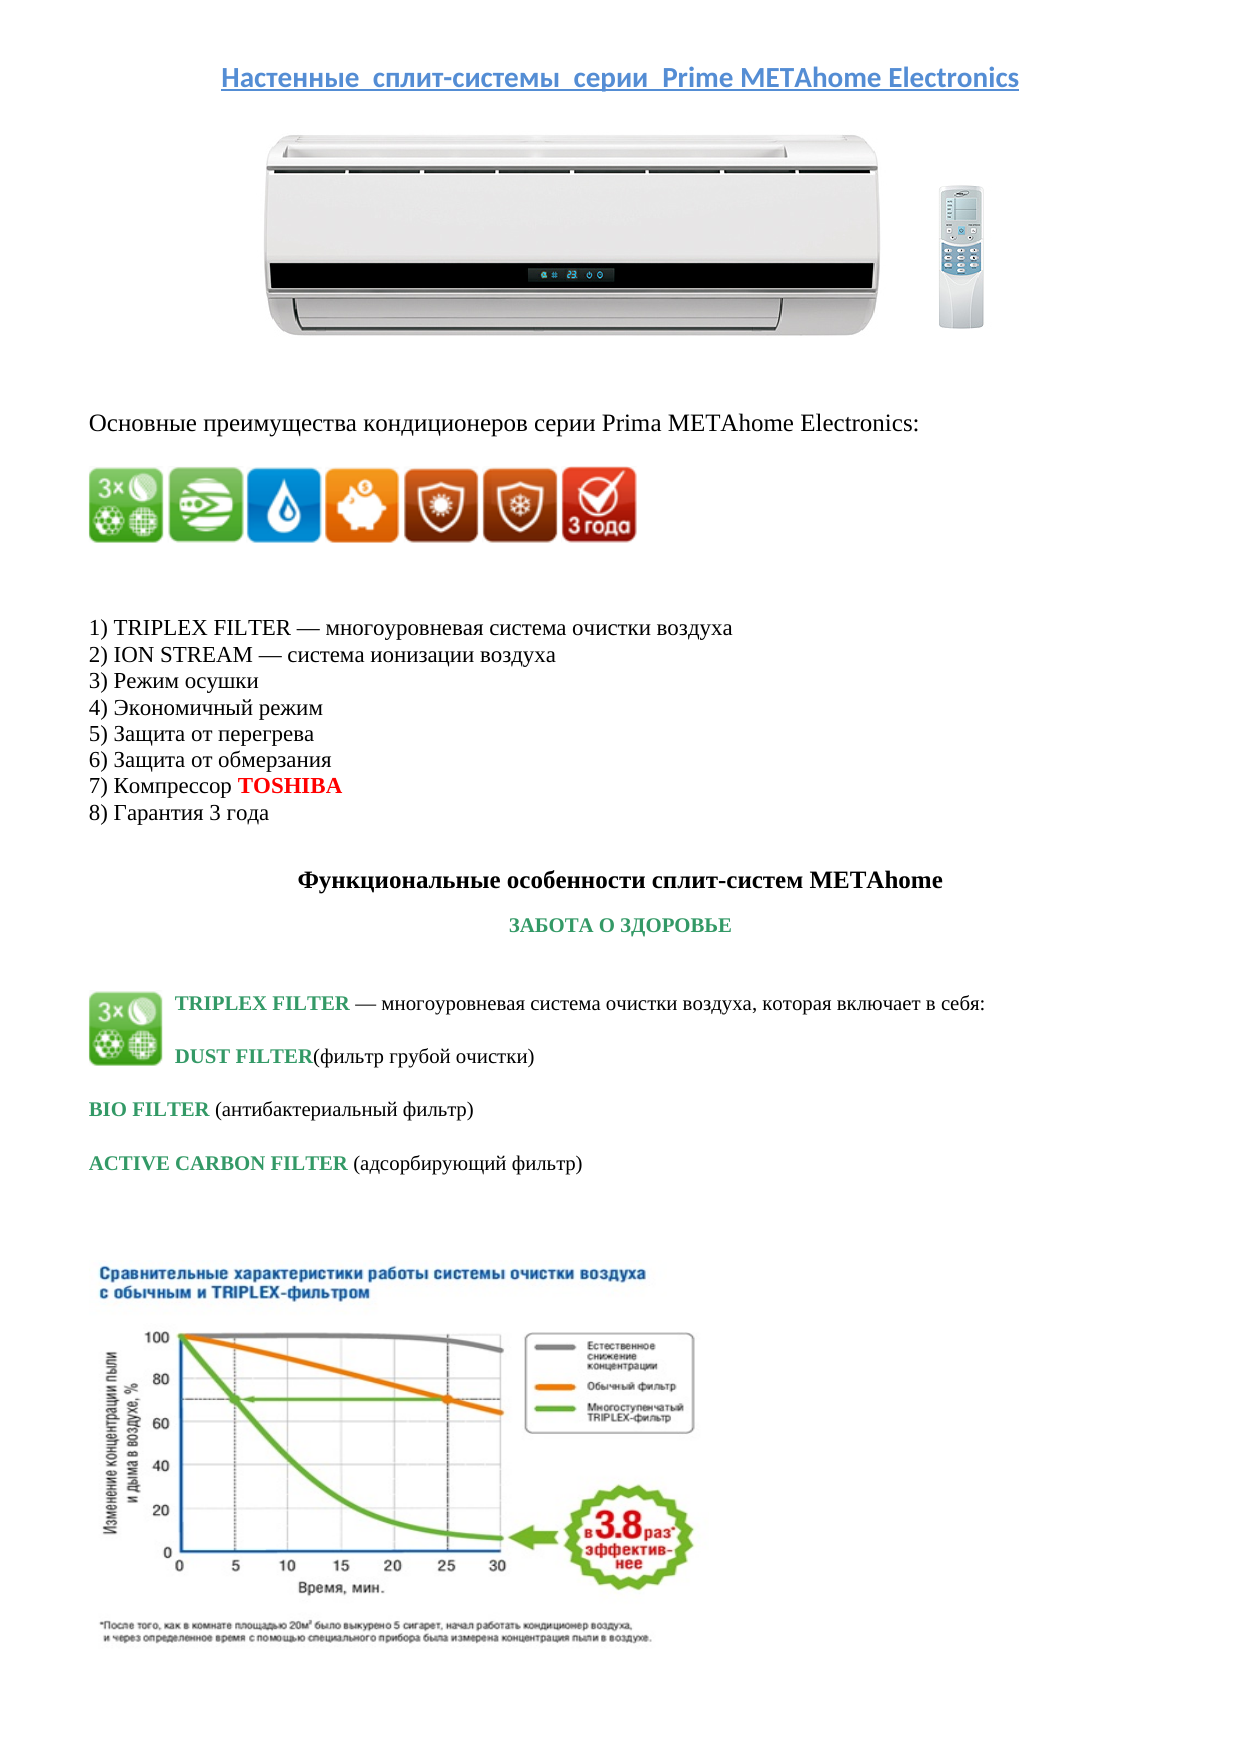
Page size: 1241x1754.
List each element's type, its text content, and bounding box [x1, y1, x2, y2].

picture [88, 1260, 710, 1653]
text BIO FILTER (антибактериальный фильтр) [89, 1097, 1152, 1121]
text 2) ION STREAM — система ионизации воздуха [89, 641, 1152, 667]
picture [88, 466, 640, 546]
text 1) TRIPLEX FILTER — многоуровневая система очистки воздуха [89, 614, 1152, 641]
text 4) Экономичный режим [89, 693, 1152, 720]
text TRIPLEX FILTER — многоуровневая система очистки воздуха, которая включает в себя: [89, 967, 1152, 1015]
text 5) Защита от перегрева [89, 720, 1152, 746]
text ЗАБОТА О ЗДОРОВЬЕ [89, 913, 1152, 937]
text 6) Защита от обмерзания [89, 746, 1152, 773]
text DUST FILTER(фильтр грубой очистки) [167, 1044, 1152, 1068]
text 3) Режим осушки [89, 667, 1152, 693]
picture [205, 98, 1036, 376]
text Функциональные особенности сплит-систем METAhome [89, 865, 1152, 894]
text ACTIVE CARBON FILTER (адсорбирующий фильтр) [89, 1150, 1152, 1174]
text Основные преимущества кондиционеров серии Prima METAhome Electronics: [89, 408, 1152, 437]
text 8) Гарантия 3 года [89, 799, 1152, 825]
picture [88, 990, 167, 1069]
text 7) Компрессор TOSHIBA [89, 773, 1152, 799]
